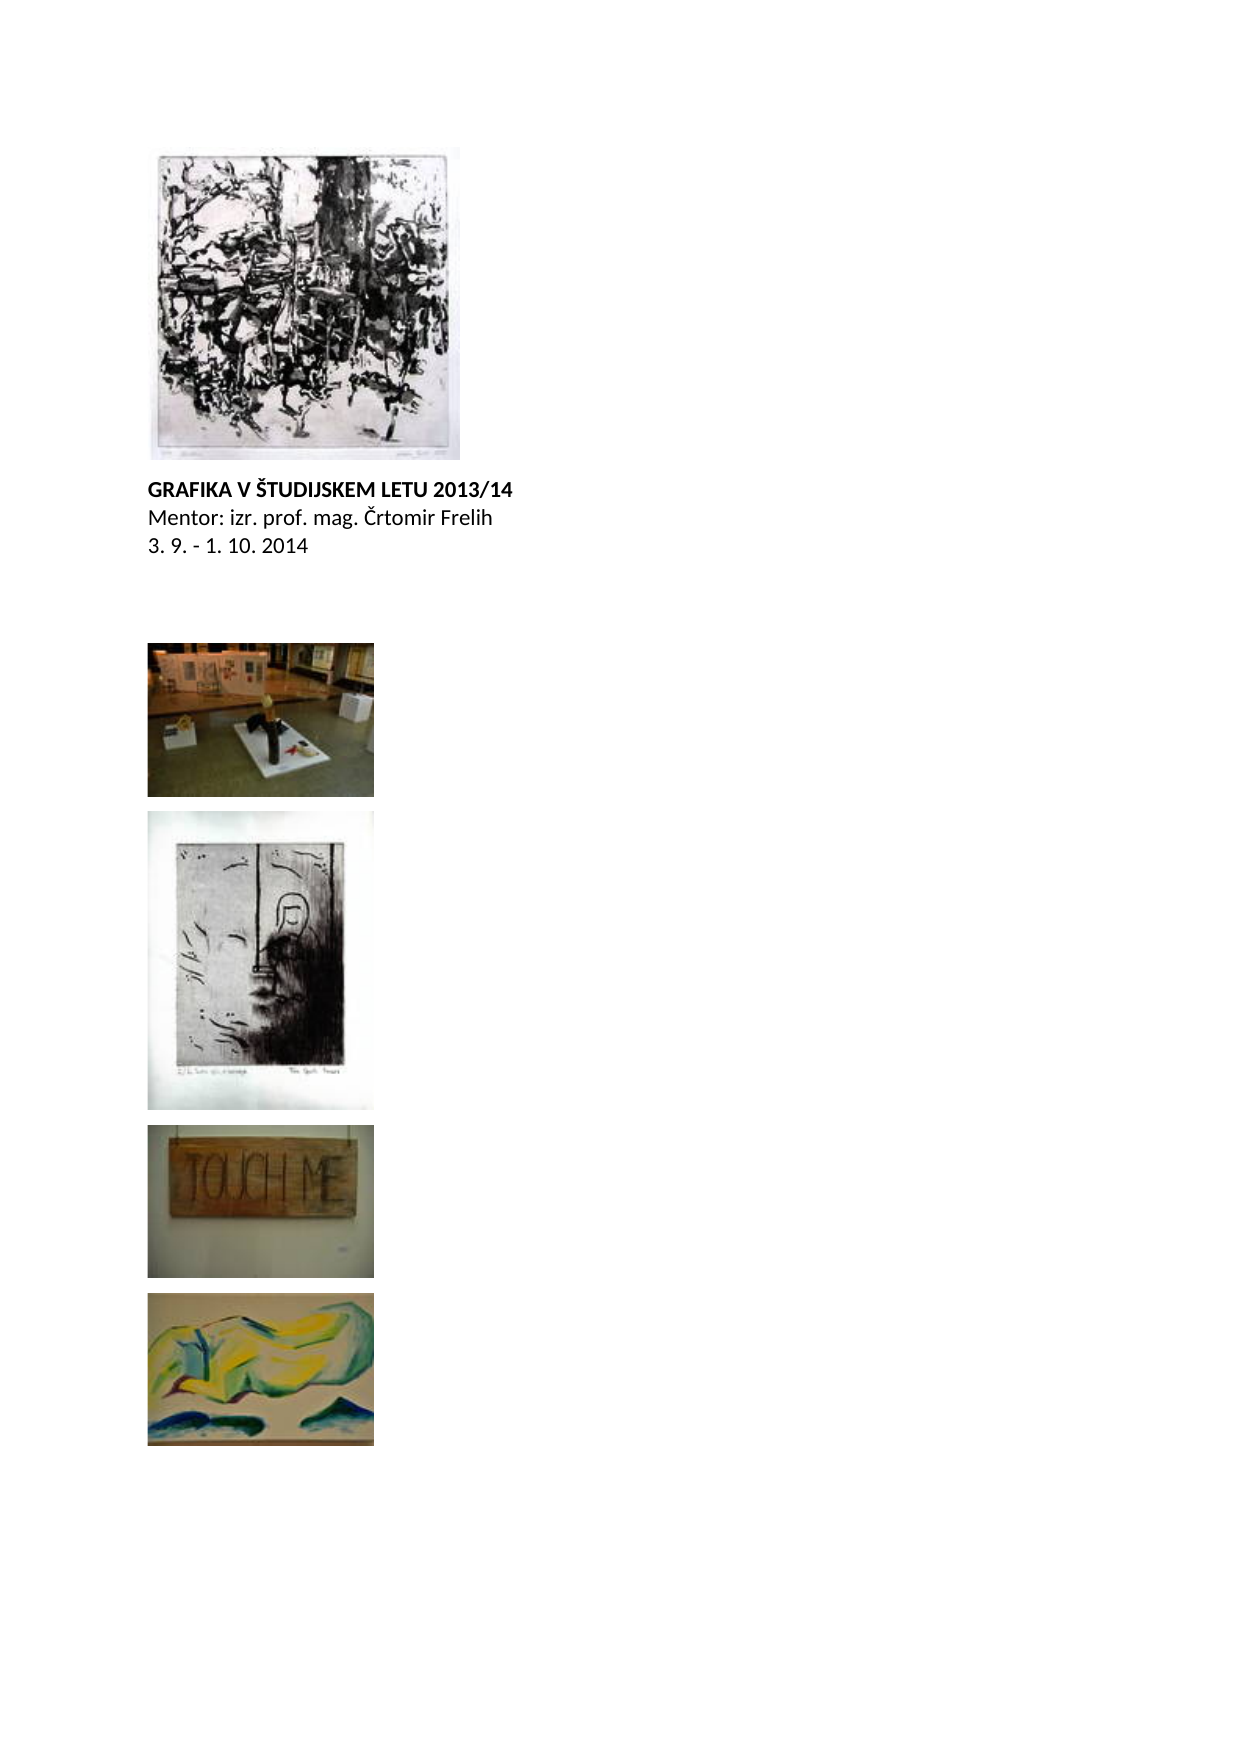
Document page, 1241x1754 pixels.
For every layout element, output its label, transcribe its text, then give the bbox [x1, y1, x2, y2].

picture [147, 811, 374, 1110]
picture [147, 643, 374, 797]
text GRAFIKA V ŠTUDIJSKEM LETU 2013/14 Mentor: izr. prof. mag. Črtomir Frelih [148, 476, 1093, 532]
picture [147, 1293, 374, 1446]
picture [147, 147, 460, 460]
picture [147, 1125, 374, 1278]
text 3. 9. - 1. 10. 2014 [148, 532, 1093, 559]
